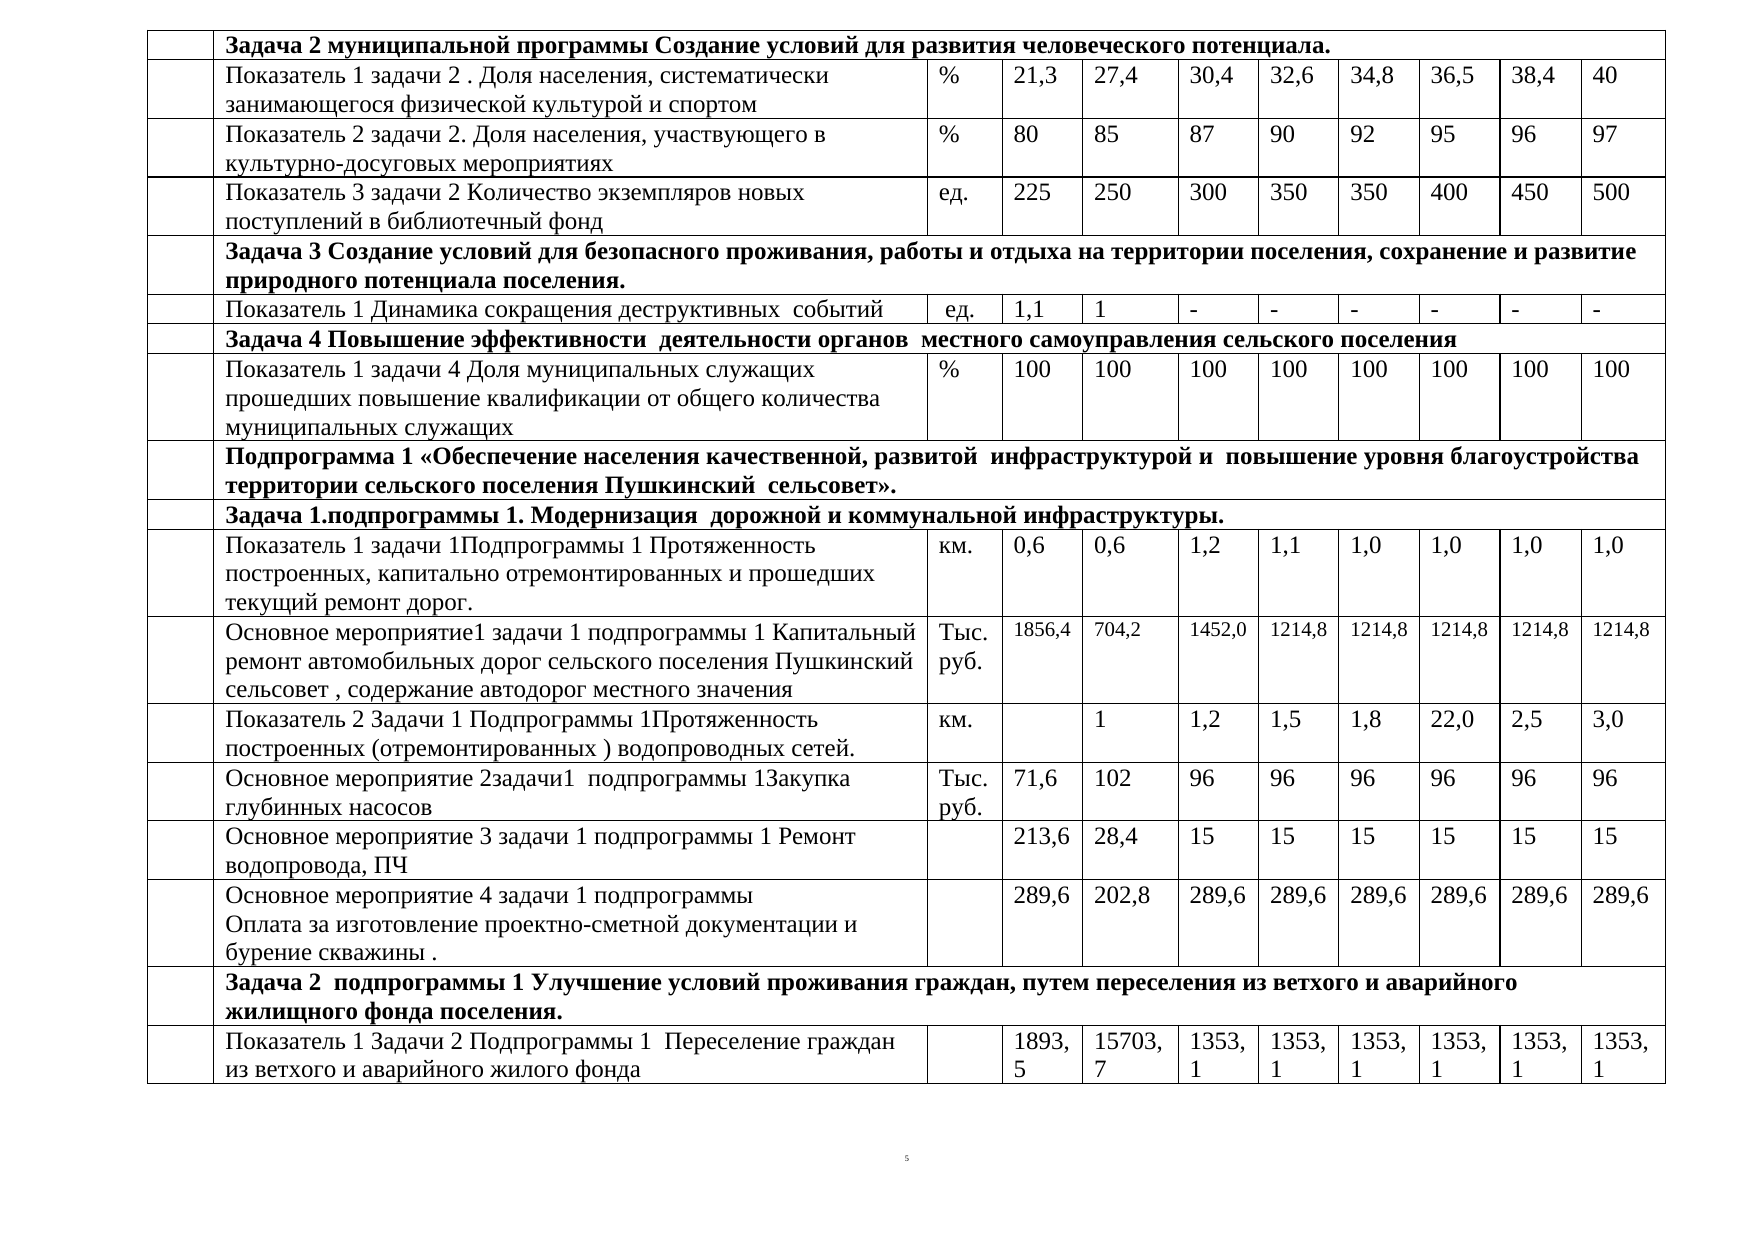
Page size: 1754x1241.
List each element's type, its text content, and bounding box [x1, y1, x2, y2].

table_cell 289,6 [1259, 880, 1338, 966]
table_cell Показатель 2 Задачи 1 Подпрограммы 1Протяженность построенных (отремонтированных ) водопроводных сетей. [214, 704, 927, 762]
table_cell 96 [1420, 763, 1499, 820]
table_cell [148, 60, 213, 118]
table_cell [148, 236, 213, 293]
table_cell 71,6 [1003, 763, 1082, 820]
table_cell 289,6 [1339, 880, 1419, 966]
table_cell - [1582, 295, 1665, 323]
table_cell [148, 704, 213, 762]
table_cell 1,0 [1501, 530, 1581, 616]
table_cell 32,6 [1259, 60, 1338, 118]
table_cell 1,5 [1259, 704, 1338, 762]
table_cell 15 [1179, 821, 1258, 879]
table_cell 30,4 [1179, 60, 1258, 118]
table_cell 85 [1083, 119, 1178, 176]
table_cell [148, 967, 213, 1025]
table_cell 1353,1 [1339, 1026, 1419, 1083]
table_cell 80 [1003, 119, 1082, 176]
table_cell Задача 2 муниципальной программы Создание условий для развития человеческого потенциала. [214, 31, 1665, 59]
table_cell Тыс.руб. [928, 763, 1002, 820]
table_cell 400 [1420, 178, 1499, 235]
table_cell Показатель 1 Задачи 2 Подпрограммы 1 Переселение граждан из ветхого и аварийного жилого фонда [214, 1026, 927, 1083]
table_cell 1,1 [1003, 295, 1082, 323]
table_cell 40 [1582, 60, 1665, 118]
table_cell 289,6 [1501, 880, 1581, 966]
table_cell 15 [1420, 821, 1499, 879]
table_cell Основное мероприятие 3 задачи 1 подпрограммы 1 Ремонт водопровода, ПЧ [214, 821, 927, 879]
table_cell [928, 880, 1002, 966]
table_cell [928, 1026, 1002, 1083]
table_cell 225 [1003, 178, 1082, 235]
table_cell 1214,8 [1420, 617, 1499, 703]
table_cell 28,4 [1083, 821, 1178, 879]
table_cell 100 [1339, 354, 1419, 440]
table_cell 34,8 [1339, 60, 1419, 118]
table_cell 1,0 [1582, 530, 1665, 616]
table_cell [148, 530, 213, 616]
table_cell Показатель 1 задачи 4 Доля муниципальных служащих прошедших повышение квалификации от общего количества муниципальных служащих [214, 354, 927, 440]
table_cell Показатель 3 задачи 2 Количество экземпляров новых поступлений в библиотечный фонд [214, 178, 927, 235]
table_cell 1353,1 [1259, 1026, 1338, 1083]
table_cell % [928, 354, 1002, 440]
table_cell Основное мероприятие 4 задачи 1 подпрограммы Оплата за изготовление проектно-сметной документации и бурение скважины . [214, 880, 927, 966]
table_cell 2,5 [1501, 704, 1581, 762]
table_cell [148, 295, 213, 323]
table_cell 1856,4 [1003, 617, 1082, 703]
table_cell Показатель 1 задачи 1Подпрограммы 1 Протяженность построенных, капитально отремонтированных и прошедших текущий ремонт дорог. [214, 530, 927, 616]
table_cell ед. [928, 178, 1002, 235]
table_cell 1,0 [1420, 530, 1499, 616]
table_cell 250 [1083, 178, 1178, 235]
table_cell 1353,1 [1420, 1026, 1499, 1083]
table_cell Основное мероприятие 2задачи1 подпрограммы 1Закупка глубинных насосов [214, 763, 927, 820]
table_cell 1214,8 [1501, 617, 1581, 703]
table_cell 1353,1 [1501, 1026, 1581, 1083]
table_cell % [928, 60, 1002, 118]
table_cell км. [928, 530, 1002, 616]
table_cell [1003, 704, 1082, 762]
table_cell 96 [1501, 119, 1581, 176]
table_cell Задача 4 Повышение эффективности деятельности органов местного самоуправления сельского поселения [214, 324, 1665, 353]
table_cell [148, 119, 213, 176]
table_cell Показатель 2 задачи 2. Доля населения, участвующего в культурно-досуговых мероприятиях [214, 119, 927, 176]
table_cell 87 [1179, 119, 1258, 176]
table_cell 0,6 [1003, 530, 1082, 616]
table_cell [148, 821, 213, 879]
table_cell 100 [1582, 354, 1665, 440]
table_cell 95 [1420, 119, 1499, 176]
table_cell 100 [1420, 354, 1499, 440]
table_cell 27,4 [1083, 60, 1178, 118]
table_cell 289,6 [1582, 880, 1665, 966]
table_cell 289,6 [1003, 880, 1082, 966]
table_cell 96 [1339, 763, 1419, 820]
table_cell Тыс.руб. [928, 617, 1002, 703]
table_cell 102 [1083, 763, 1178, 820]
table_cell 36,5 [1420, 60, 1499, 118]
table_cell Задача 2 подпрограммы 1 Улучшение условий проживания граждан, путем переселения из ветхого и аварийного жилищного фонда поселения. [214, 967, 1665, 1025]
table_cell Показатель 1 задачи 2 . Доля населения, систематически занимающегося физической культурой и спортом [214, 60, 927, 118]
table_cell 100 [1501, 354, 1581, 440]
table_cell 1,2 [1179, 530, 1258, 616]
table_cell [148, 31, 213, 59]
table_cell 0,6 [1083, 530, 1178, 616]
table_cell 15 [1339, 821, 1419, 879]
table_cell 97 [1582, 119, 1665, 176]
table_cell [148, 880, 213, 966]
table_cell 1,8 [1339, 704, 1419, 762]
table_cell 1 [1083, 704, 1178, 762]
table_cell 15703,7 [1083, 1026, 1178, 1083]
table_cell 1353,1 [1179, 1026, 1258, 1083]
table_cell 704,2 [1083, 617, 1178, 703]
table_cell 213,6 [1003, 821, 1082, 879]
table_cell [148, 617, 213, 703]
table_cell 1,2 [1179, 704, 1258, 762]
table_cell - [1420, 295, 1499, 323]
table_cell 38,4 [1501, 60, 1581, 118]
table_cell км. [928, 704, 1002, 762]
table_cell [148, 354, 213, 440]
table_cell 15 [1259, 821, 1338, 879]
table_cell 100 [1179, 354, 1258, 440]
table_cell 289,6 [1420, 880, 1499, 966]
table_cell 1893,5 [1003, 1026, 1082, 1083]
table_cell 1452,0 [1179, 617, 1258, 703]
table_cell 22,0 [1420, 704, 1499, 762]
table_cell 350 [1259, 178, 1338, 235]
table_cell 1353,1 [1582, 1026, 1665, 1083]
table_cell Подпрограмма 1 «Обеспечение населения качественной, развитой инфраструктурой и повышение уровня благоустройства территории сельского поселения Пушкинский сельсовет». [214, 441, 1665, 499]
table_cell 500 [1582, 178, 1665, 235]
table_cell 1,0 [1339, 530, 1419, 616]
table_cell 1 [1083, 295, 1178, 323]
table_cell 96 [1501, 763, 1581, 820]
table_cell 202,8 [1083, 880, 1178, 966]
table_cell [148, 500, 213, 529]
table_cell - [1259, 295, 1338, 323]
table_cell [928, 821, 1002, 879]
table_cell Показатель 1 Динамика сокращения деструктивных событий [214, 295, 927, 323]
table_cell 100 [1259, 354, 1338, 440]
table_cell 1,1 [1259, 530, 1338, 616]
table_cell 350 [1339, 178, 1419, 235]
table_cell [148, 324, 213, 353]
table_cell 450 [1501, 178, 1581, 235]
table_cell 100 [1003, 354, 1082, 440]
table_cell 1214,8 [1582, 617, 1665, 703]
table_cell ед. [928, 295, 1002, 323]
table_cell 289,6 [1179, 880, 1258, 966]
table_cell Основное мероприятие1 задачи 1 подпрограммы 1 Капитальный ремонт автомобильных дорог сельского поселения Пушкинский сельсовет , содержание автодорог местного значения [214, 617, 927, 703]
table_cell Задача 1.подпрограммы 1. Модернизация дорожной и коммунальной инфраструктуры. [214, 500, 1665, 529]
table_cell - [1339, 295, 1419, 323]
table_cell 96 [1582, 763, 1665, 820]
table_cell 90 [1259, 119, 1338, 176]
table_cell 96 [1259, 763, 1338, 820]
table_cell 1214,8 [1259, 617, 1338, 703]
table_cell [148, 763, 213, 820]
table_cell 300 [1179, 178, 1258, 235]
table_cell 15 [1501, 821, 1581, 879]
table_cell 92 [1339, 119, 1419, 176]
table_cell 15 [1582, 821, 1665, 879]
table_cell - [1179, 295, 1258, 323]
table_cell [148, 1026, 213, 1083]
table_cell 100 [1083, 354, 1178, 440]
table_cell 1214,8 [1339, 617, 1419, 703]
table_cell [148, 441, 213, 499]
table_cell [148, 178, 213, 235]
table_cell Задача 3 Создание условий для безопасного проживания, работы и отдыха на территории поселения, сохранение и развитие природного потенциала поселения. [214, 236, 1665, 293]
table_cell 3,0 [1582, 704, 1665, 762]
table_cell 21,3 [1003, 60, 1082, 118]
table_cell 96 [1179, 763, 1258, 820]
table_cell - [1501, 295, 1581, 323]
table_cell % [928, 119, 1002, 176]
